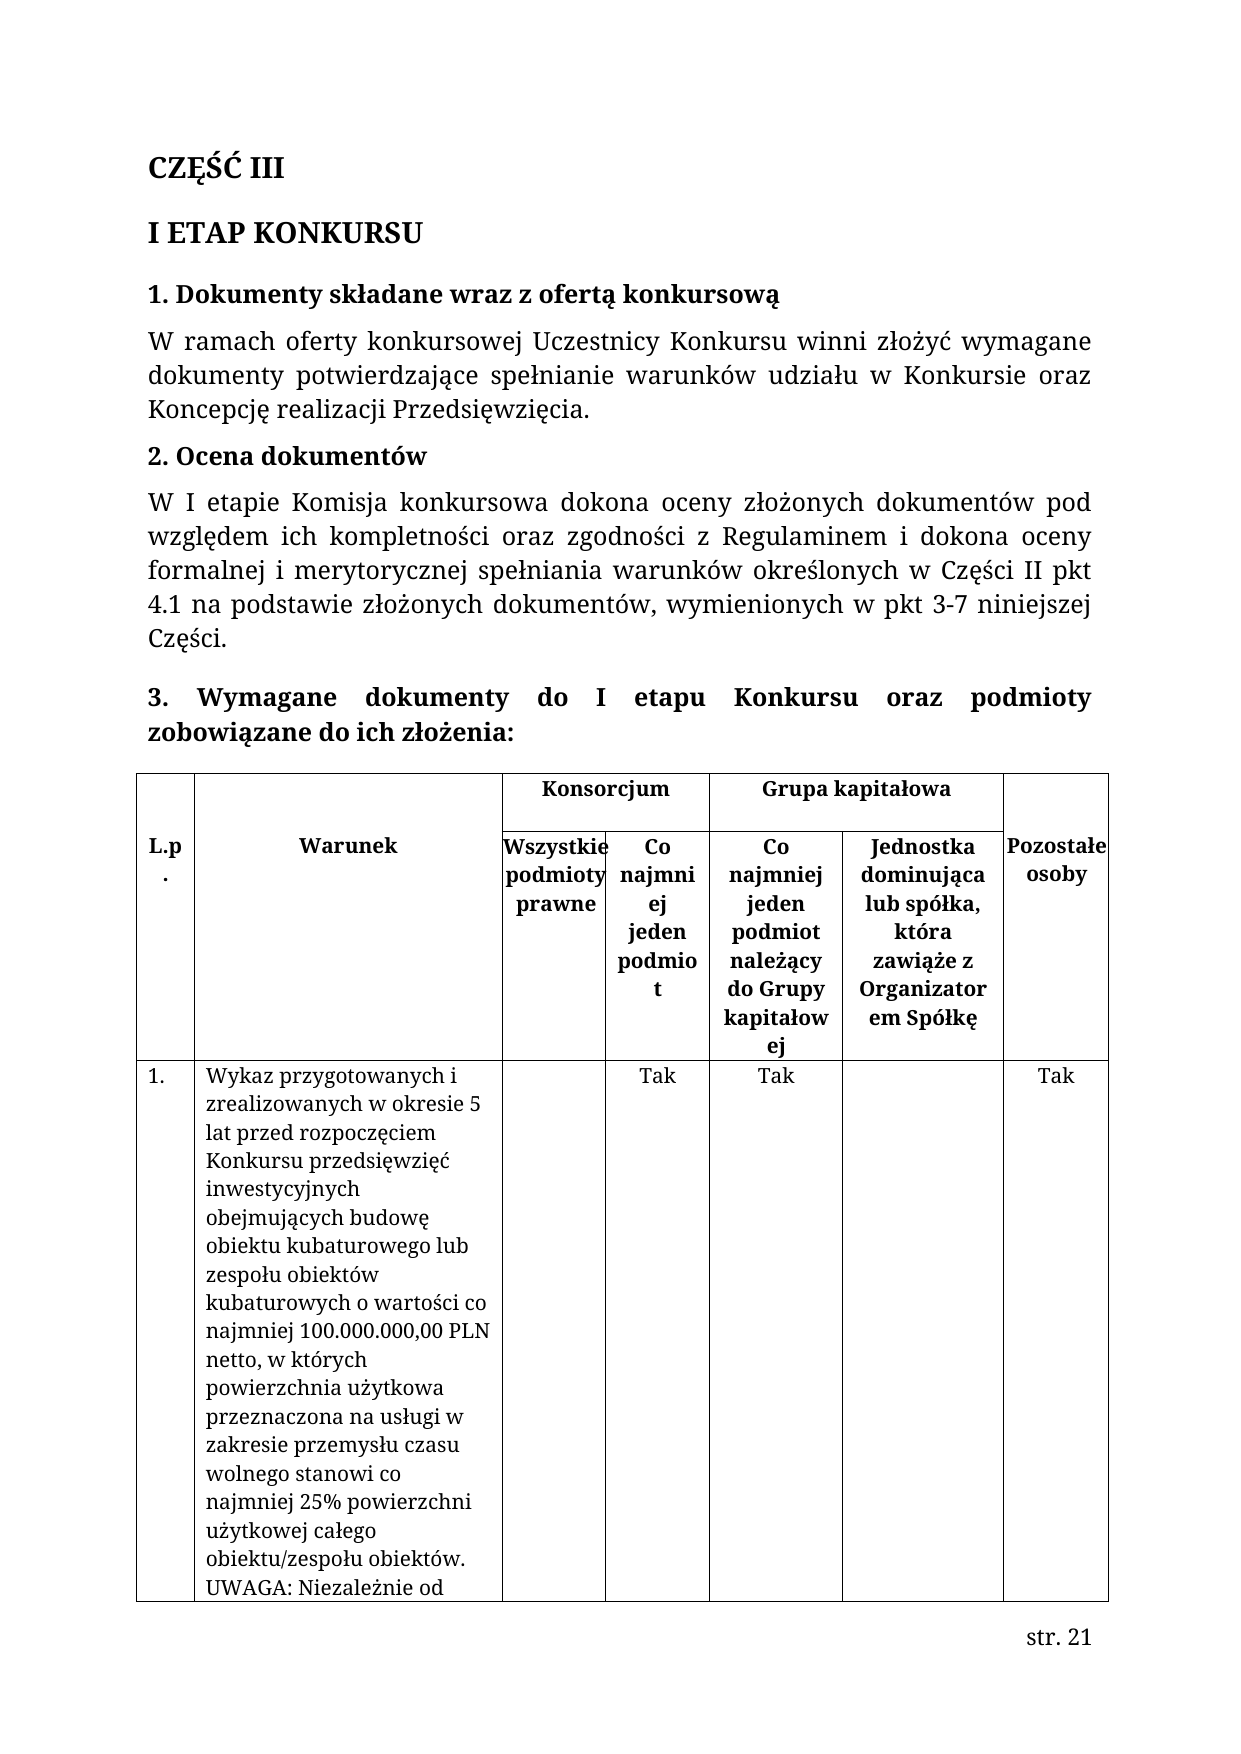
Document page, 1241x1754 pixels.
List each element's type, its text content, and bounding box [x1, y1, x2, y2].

table_cell Tak [1004, 1061, 1108, 1601]
text W I etapie Komisja konkursowa dokona oceny złożonych dokumentów pod względem ich kompletności oraz zgodności z Regulaminem i dokona oceny formalnej i merytorycznej spełniania warunków określonych w Części II pkt 4.1 na podstawie złożonych dokumentów, wymienionych w pkt 3-7 niniejszej Części. [148, 485, 1093, 655]
text 1. Dokumenty składane wraz z ofertą konkursową [148, 277, 1093, 311]
table_header Konsorcjum [503, 774, 709, 831]
table_cell [843, 1061, 1003, 1601]
table_header Warunek [195, 774, 502, 1060]
table_cell Jednostka dominująca lub spółka, która zawiąże z Organizatorem Spółkę [843, 832, 1003, 1060]
table_header L.p. [137, 774, 194, 1060]
table_header Grupa kapitałowa [710, 774, 1003, 831]
text 3. Wymagane dokumenty do I etapu Konkursu oraz podmioty zobowiązane do ich złożenia: [148, 680, 1093, 748]
table_cell Wszystkie podmioty prawne [503, 832, 605, 1060]
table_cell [195, 1061, 502, 1601]
table_cell 1. [137, 1061, 194, 1601]
table_cell Co najmniej jeden podmiot [606, 832, 709, 1060]
table_cell Tak [606, 1061, 709, 1601]
table_header Pozostałe osoby [1004, 774, 1108, 1060]
text 2. Ocena dokumentów [148, 438, 1093, 472]
text W ramach oferty konkursowej Uczestnicy Konkursu winni złożyć wymagane dokumenty potwierdzające spełnianie warunków udziału w Konkursie oraz Koncepcję realizacji Przedsięwzięcia. [148, 323, 1093, 426]
table_cell Tak [710, 1061, 842, 1601]
table_cell Co najmniej jeden podmiot należący do Grupy kapitałowej [710, 832, 842, 1060]
text CZĘŚĆ III [148, 148, 1093, 187]
table_cell [503, 1061, 605, 1601]
text I ETAP KONKURSU [148, 212, 1093, 252]
